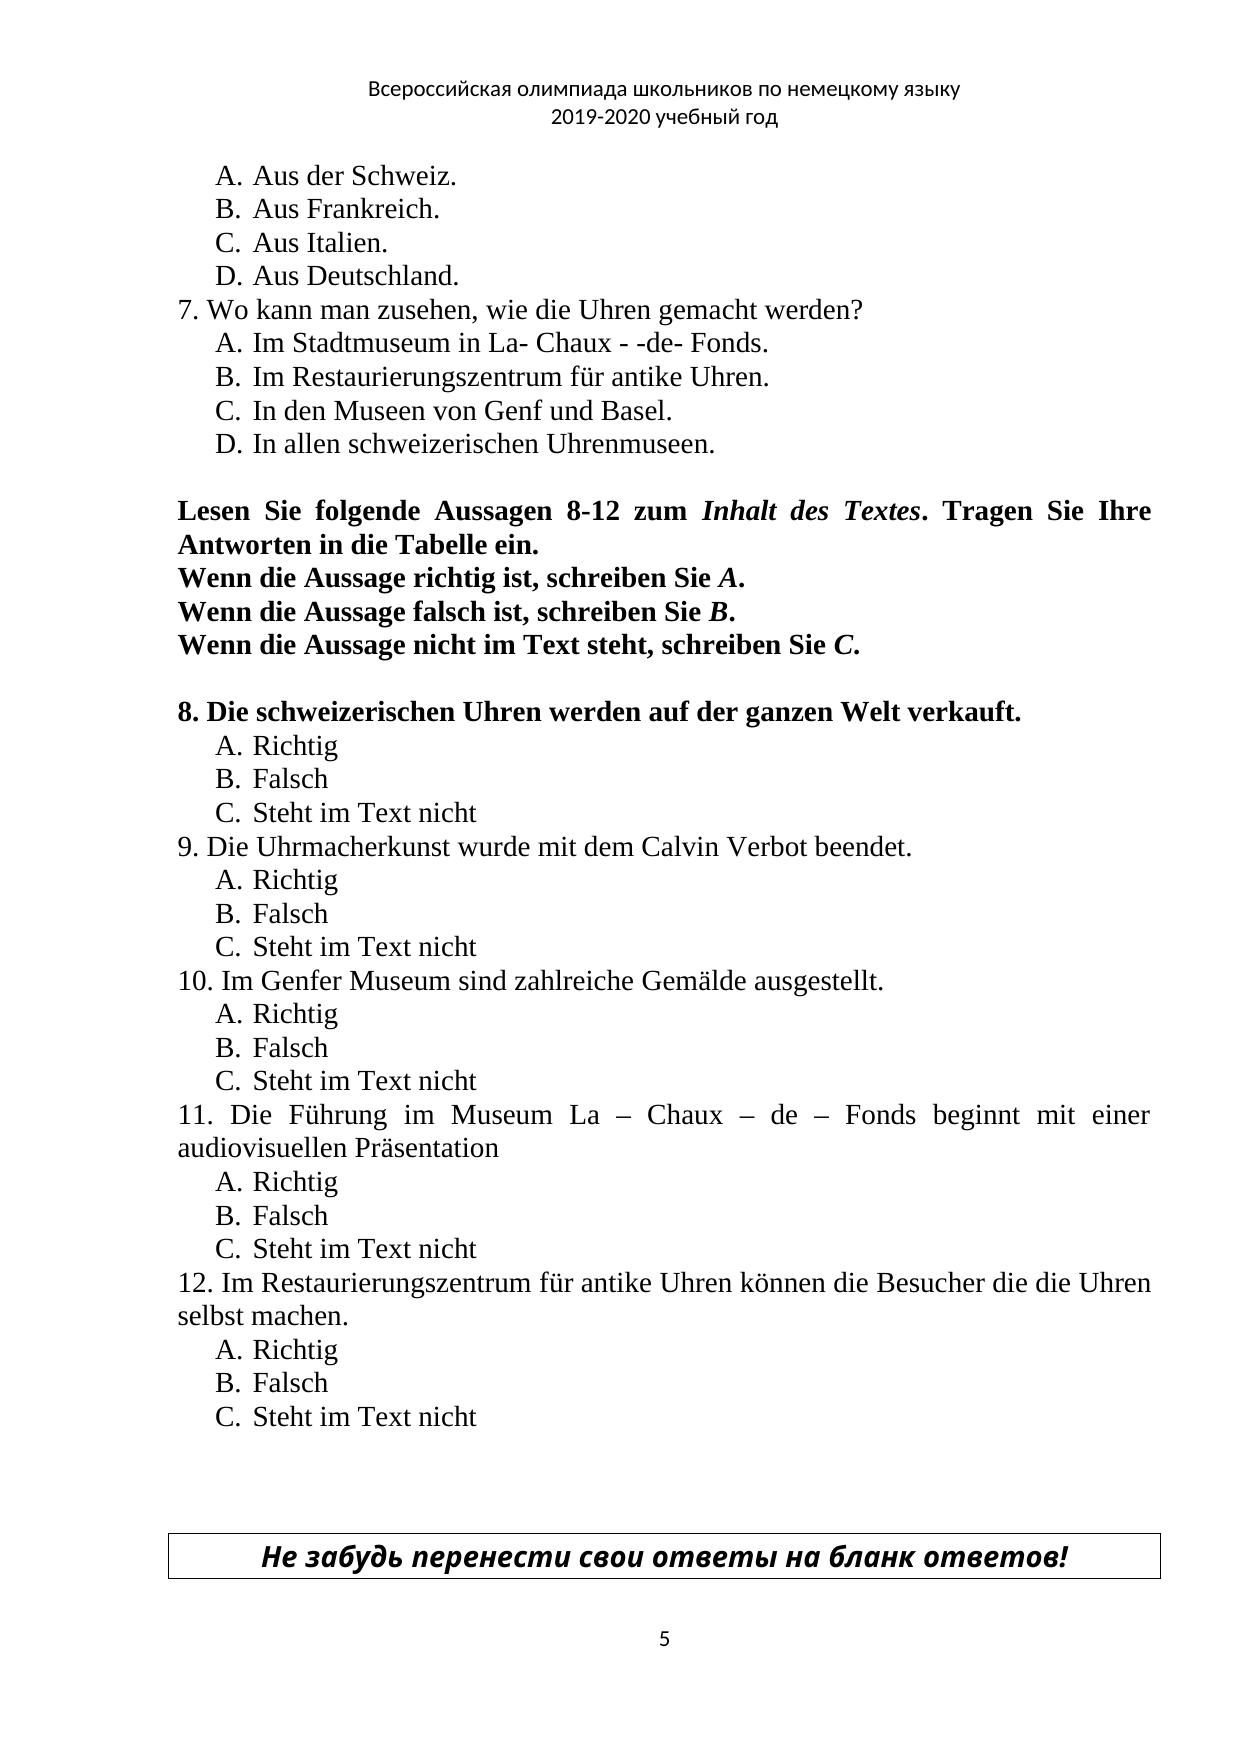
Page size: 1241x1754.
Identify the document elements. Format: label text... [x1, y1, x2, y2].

list Richtig [215, 1332, 1152, 1365]
list Falsch [215, 1365, 1152, 1399]
list In den Museen von Genf und Basel. [215, 393, 1152, 426]
text Lesen Sie folgende Aussagen 8-12 zum Inhalt des Textes. Tragen Sie Ihre Antworten in die Tabelle ein. [177, 493, 1152, 560]
list Falsch [215, 1030, 1152, 1063]
text 9. Die Uhrmacherkunst wurde mit dem Calvin Verbot beendet. [177, 829, 1152, 862]
text 11. Die Führung im Museum La – Chaux – de – Fonds beginnt mit einer audiovisuellen Präsentation [177, 1097, 1152, 1164]
text Не забудь перенести свои ответы на бланк ответов! [169, 1534, 1160, 1578]
text 8. Die schweizerischen Uhren werden auf der ganzen Welt verkauft. [177, 694, 1152, 728]
text 7. Wo kann man zusehen, wie die Uhren gemacht werden? [177, 292, 1152, 326]
text 12. Im Restaurierungszentrum für antike Uhren können die Besucher die die Uhren selbst machen. [177, 1265, 1152, 1332]
list Steht im Text nicht [215, 1231, 1152, 1265]
list Steht im Text nicht [215, 1063, 1152, 1097]
list Steht im Text nicht [215, 929, 1152, 963]
list Richtig [215, 996, 1152, 1030]
list Aus Frankreich. [215, 191, 1152, 225]
list Aus Italien. [215, 225, 1152, 258]
list In allen schweizerischen Uhrenmuseen. [215, 426, 1152, 460]
list Richtig [215, 862, 1152, 896]
list Richtig [215, 1164, 1152, 1198]
list Falsch [215, 1198, 1152, 1231]
text Wenn die Aussage falsch ist, schreiben Sie B. [177, 594, 1152, 627]
list Falsch [215, 896, 1152, 929]
list Im Stadtmuseum in La- Chaux - -de- Fonds. [215, 326, 1152, 359]
text Wenn die Aussage richtig ist, schreiben Sie A. [177, 560, 1152, 594]
list Falsch [215, 762, 1152, 795]
list Im Restaurierungszentrum für antike Uhren. [215, 359, 1152, 393]
list Aus der Schweiz. [215, 158, 1152, 191]
text Wenn die Aussage nicht im Text steht, schreiben Sie C. [177, 627, 1152, 661]
list Aus Deutschland. [215, 258, 1152, 292]
list Steht im Text nicht [215, 795, 1152, 829]
text 10. Im Genfer Museum sind zahlreiche Gemälde ausgestellt. [177, 963, 1152, 996]
list Steht im Text nicht [215, 1399, 1152, 1432]
list Richtig [215, 728, 1152, 762]
